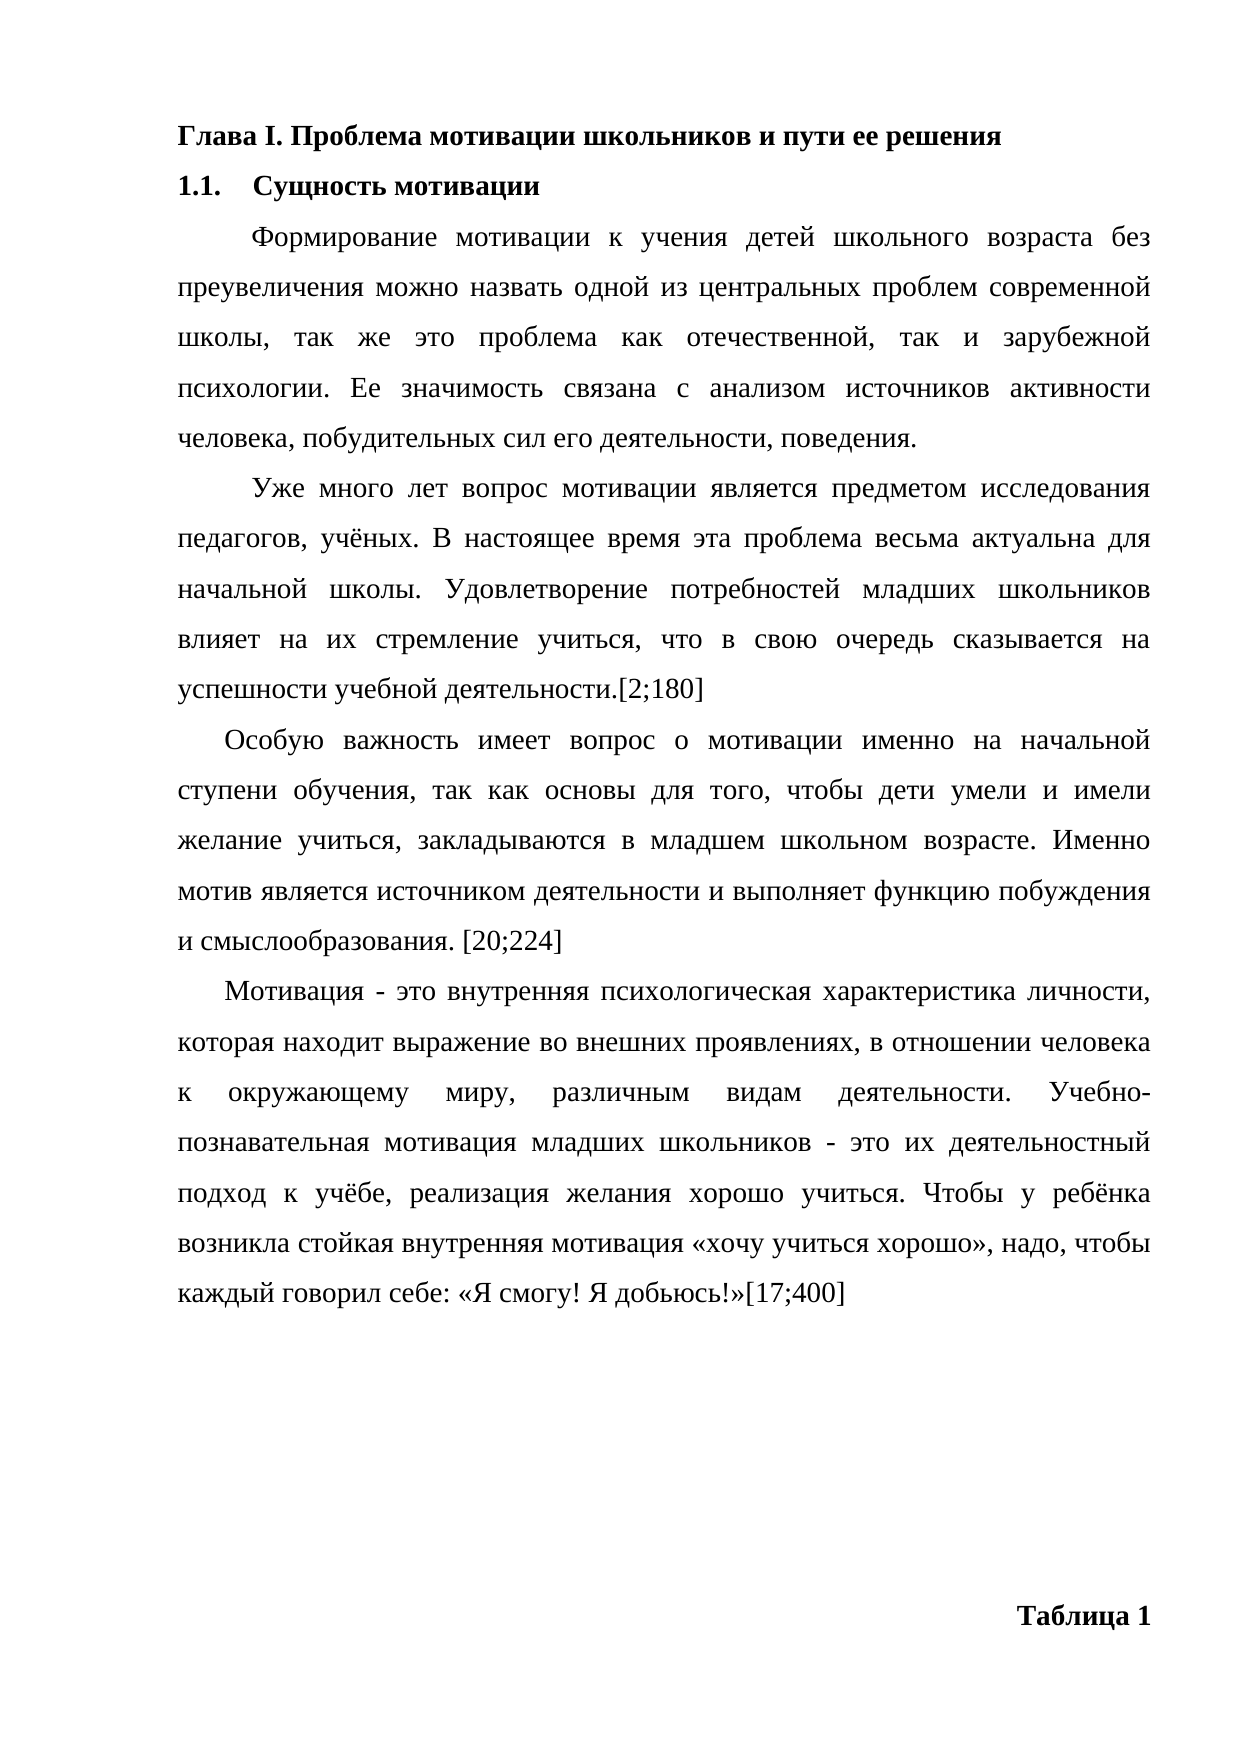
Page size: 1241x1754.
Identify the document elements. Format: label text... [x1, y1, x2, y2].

text Мотивация - это внутренняя психологическая характеристика личности, которая находит выражение во внешних проявлениях, в отношении человека к окружающему миру, различным видам деятельности. Учебно-познавательная мотивация младших школьников - это их деятельностный подход к учёбе, реализация желания хорошо учиться. Чтобы у ребёнка возникла стойкая внутренняя мотивация «хочу учиться хорошо», надо, чтобы каждый говорил себе: «Я смогу! Я добьюсь!»[17;400] [177, 973, 1152, 1309]
text Уже много лет вопрос мотивации является предметом исследования педагогов, учёных. В настоящее время эта проблема весьма актуальна для начальной школы. Удовлетворение потребностей младших школьников влияет на их стремление учиться, что в свою очередь сказывается на успешности учебной деятельности.[2;180] [177, 470, 1152, 705]
list Таблица 1 [224, 1598, 1152, 1632]
text Особую важность имеет вопрос о мотивации именно на начальной ступени обучения, так как основы для того, чтобы дети умели и имели желание учиться, закладываются в младшем школьном возрасте. Именно мотив является источником деятельности и выполняет функцию побуждения и смыслообразования. [20;224] [177, 722, 1152, 957]
text Глава I. Проблема мотивации школьников и пути ее решения [177, 118, 1152, 152]
list Сущность мотивации [177, 168, 1152, 202]
text Формирование мотивации к учения детей школьного возраста без преувеличения можно назвать одной из центральных проблем современной школы, так же это проблема как отечественной, так и зарубежной психологии. Ее значимость связана с анализом источников активности человека, побудительных сил его деятельности, поведения. [177, 219, 1152, 453]
